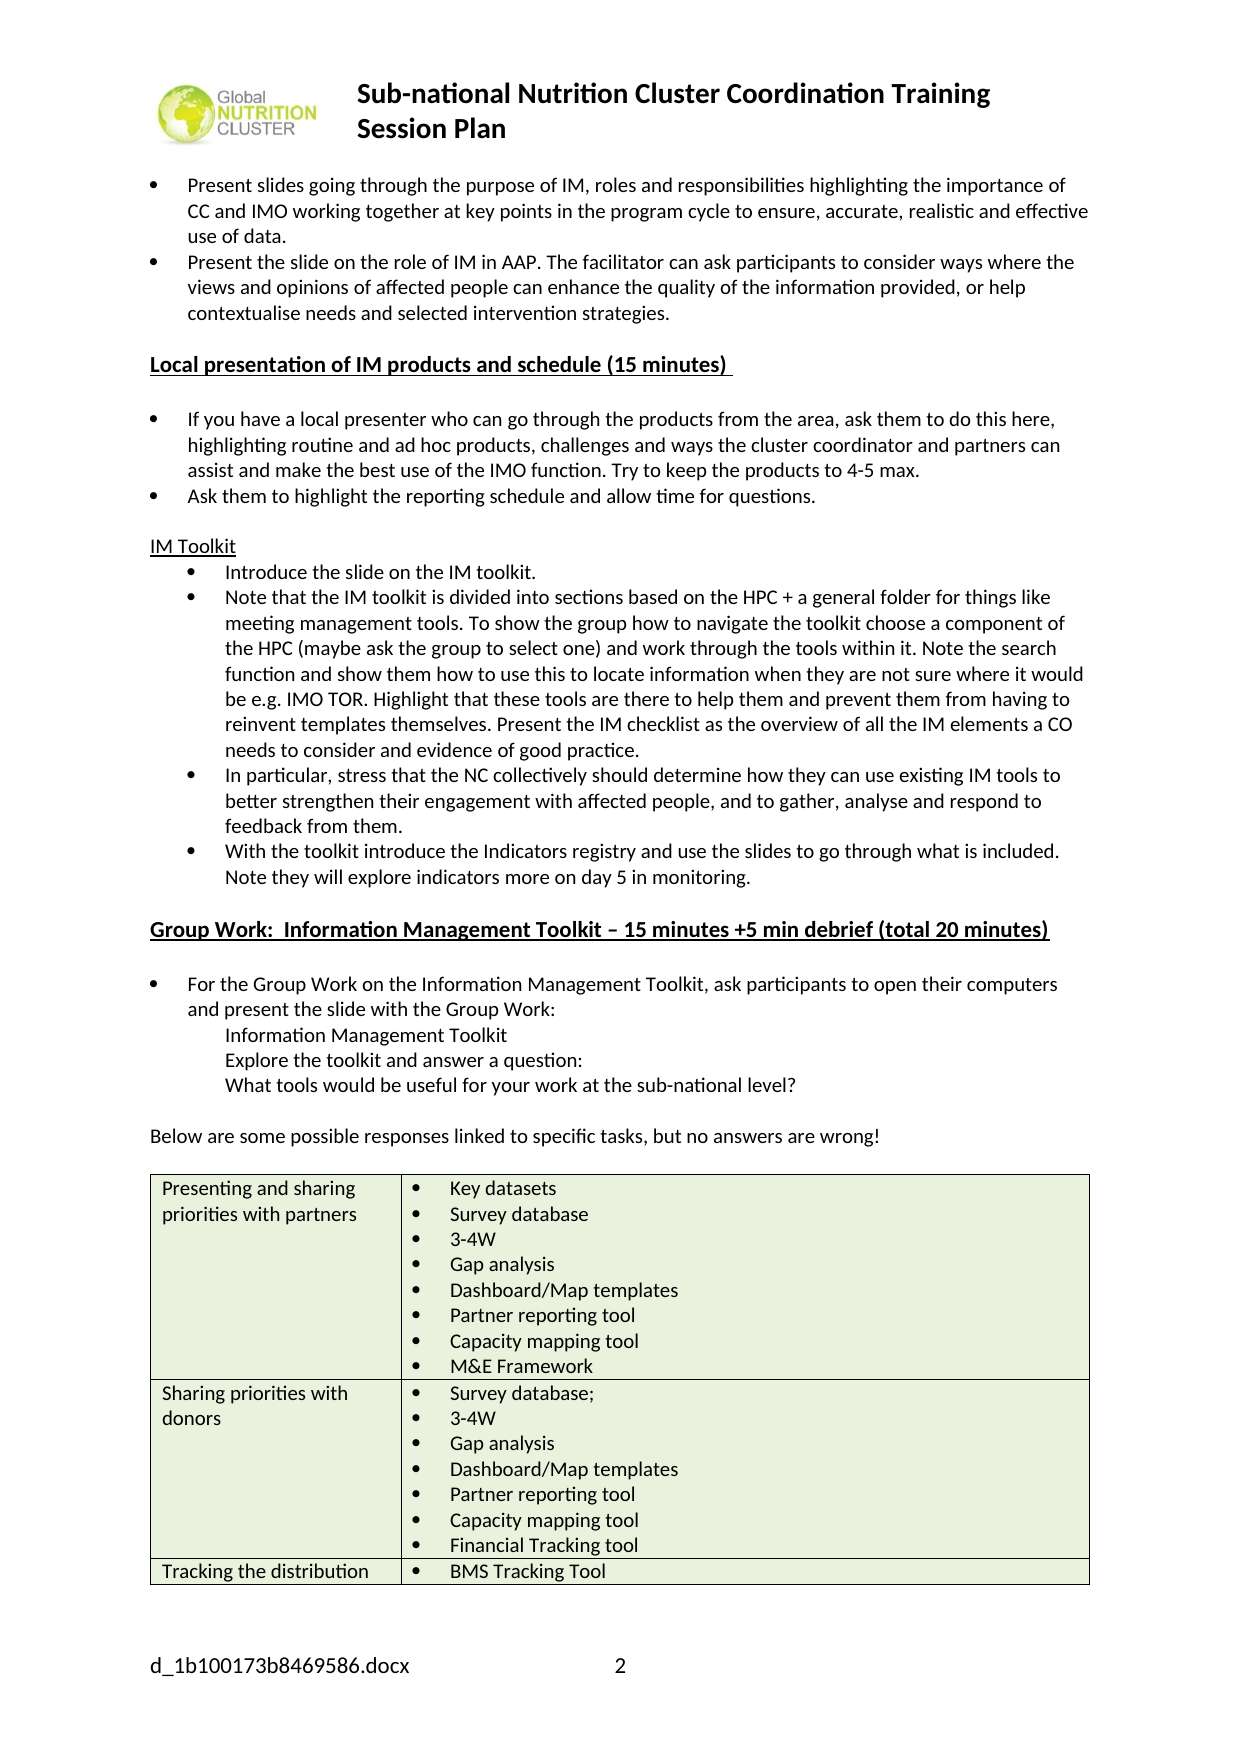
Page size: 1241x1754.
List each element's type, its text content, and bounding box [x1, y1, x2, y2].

table_cell BMS Tracking Tool Partners reporting tool 3-4 W [402, 1559, 1089, 1584]
list Present slides going through the purpose of IM, roles and responsibilities highlighting the importance of CC and IMO working together at key points in the program cycle to ensure, accurate, realistic and effective use of data. [150, 173, 1090, 249]
text What tools would be useful for your work at the sub-national level? [225, 1073, 1090, 1098]
list In particular, stress that the NC collectively should determine how they can use existing IM tools to better strengthen their engagement with affected people, and to gather, analyse and respond to feedback from them. [187, 762, 1090, 839]
list For the Group Work on the Information Management Toolkit, ask participants to open their computers and present the slide with the Group Work: [150, 971, 1090, 1022]
text Below are some possible responses linked to specific tasks, but no answers are wrong! [150, 1123, 1090, 1149]
list Present the slide on the role of IM in AAP. The facilitator can ask participants to consider ways where the views and opinions of affected people can enhance the quality of the information provided, or help contextualise needs and selected intervention strategies. [150, 249, 1090, 325]
text Group Work: Information Management Toolkit – 15 minutes +5 min debrief (total 20 minutes) [150, 915, 1090, 943]
table_cell Sharing priorities with donors [151, 1380, 401, 1558]
list If you have a local presenter who can go through the products from the area, ask them to do this here, highlighting routine and ad hoc products, challenges and ways the cluster coordinator and partners can assist and make the best use of the IMO function. Try to keep the products to 4-5 max. [150, 407, 1090, 483]
table_cell Survey database; 3-4W Gap analysis Dashboard/Map templates Partner reporting tool Capacity mapping tool Financial Tracking tool [402, 1380, 1089, 1558]
list Note that the IM toolkit is divided into sections based on the HPC + a general folder for things like meeting management tools. To show the group how to navigate the toolkit choose a component of the HPC (maybe ask the group to select one) and work through the tools within it. Note the search function and show them how to use this to locate information when they are not sure where it would be e.g. IMO TOR. Highlight that these tools are there to help them and prevent them from having to reinvent templates themselves. Present the IM checklist as the overview of all the IM elements a CO needs to consider and evidence of good practice. [187, 584, 1090, 762]
list Introduce the slide on the IM toolkit. [187, 559, 1090, 584]
table_header Presenting and sharing priorities with partners [151, 1175, 401, 1379]
list With the toolkit introduce the Indicators registry and use the slides to go through what is included. Note they will explore indicators more on day 5 in monitoring. [187, 839, 1090, 889]
picture [137, 71, 339, 157]
text IM Toolkit [150, 534, 1090, 559]
table_cell Tracking the distribution of infant formulas [151, 1559, 401, 1584]
list Ask them to highlight the reporting schedule and allow time for questions. [150, 483, 1090, 508]
text Information Management Toolkit [225, 1022, 1090, 1047]
text Explore the toolkit and answer a question: [225, 1047, 1090, 1073]
text Local presentation of IM products and schedule (15 minutes) [150, 351, 1090, 378]
table_header Key datasets Survey database 3-4W Gap analysis Dashboard/Map templates Partner reporting tool Capacity mapping tool M&E Framework [402, 1175, 1089, 1379]
